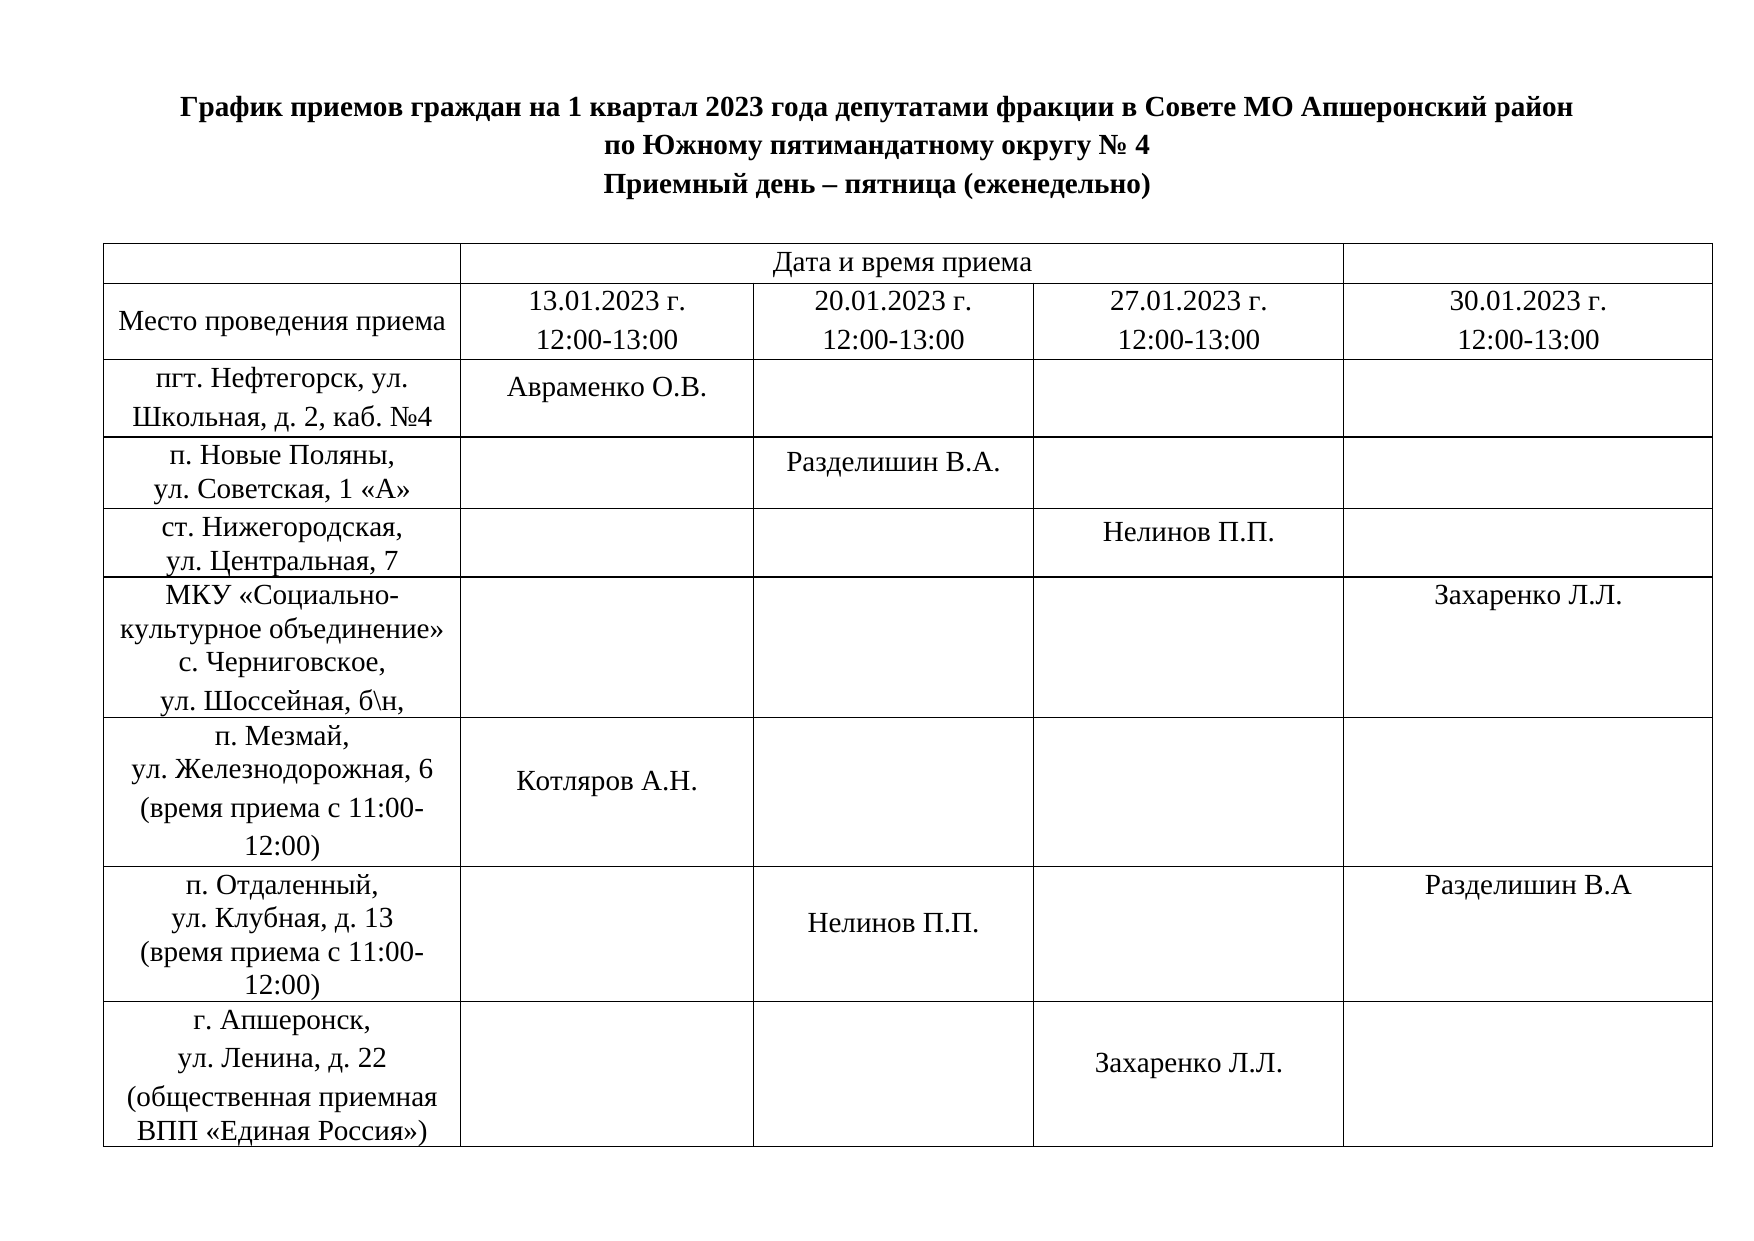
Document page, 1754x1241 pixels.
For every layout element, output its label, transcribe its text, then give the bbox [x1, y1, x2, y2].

table_cell Котляров А.Н. [461, 718, 753, 866]
table_header Дата и время приема [461, 244, 1343, 282]
table_cell пгт. Нефтегорск, ул. Школьная, д. 2, каб. №4 [104, 360, 460, 436]
table_cell [1034, 718, 1343, 866]
table_cell [1344, 509, 1712, 576]
table_cell Захаренко Л.Л. [1034, 1002, 1343, 1146]
table_cell Захаренко Л.Л. [1344, 578, 1712, 717]
table_cell [461, 867, 753, 1001]
table_cell [461, 1002, 753, 1146]
table_cell г. Апшеронск, ул. Ленина, д. 22 (общественная приемная ВПП «Единая Россия») [104, 1002, 460, 1146]
table_cell [754, 718, 1033, 866]
table_cell 30.01.2023 г. 12:00-13:00 [1344, 284, 1712, 359]
table_header [1344, 244, 1712, 282]
table_cell 27.01.2023 г. 12:00-13:00 [1034, 284, 1343, 359]
table_cell 13.01.2023 г. 12:00-13:00 [461, 284, 753, 359]
table_cell [754, 1002, 1033, 1146]
text Приемный день – пятница (еженедельно) [118, 166, 1636, 199]
table_header [104, 244, 460, 282]
table_cell [1344, 360, 1712, 436]
text График приемов граждан на 1 квартал 2023 года депутатами фракции в Совете МО Апшеронский район [118, 89, 1636, 122]
table_cell [461, 578, 753, 717]
table_cell Место проведения приема [104, 284, 460, 359]
table_cell Нелинов П.П. [1034, 509, 1343, 576]
table_cell 20.01.2023 г. 12:00-13:00 [754, 284, 1033, 359]
table_cell п. Новые Поляны, ул. Советская, 1 «А» [104, 438, 460, 508]
table_cell [1034, 360, 1343, 436]
table_cell [461, 509, 753, 576]
table_cell [1344, 718, 1712, 866]
table_cell [1034, 578, 1343, 717]
table_cell [1034, 867, 1343, 1001]
table_cell ст. Нижегородская, ул. Центральная, 7 [104, 509, 460, 576]
table_cell [754, 360, 1033, 436]
table_cell [1034, 438, 1343, 508]
table_cell Нелинов П.П. [754, 867, 1033, 1001]
table_cell МКУ «Социально-культурное объединение» с. Черниговское, ул. Шоссейная, б\н, [104, 578, 460, 717]
table_cell [1344, 1002, 1712, 1146]
table_cell [754, 578, 1033, 717]
table_cell [461, 438, 753, 508]
table_cell п. Мезмай, ул. Железнодорожная, 6 (время приема с 11:00-12:00) [104, 718, 460, 866]
table_cell Разделишин В.А. [754, 438, 1033, 508]
table_cell Разделишин В.А [1344, 867, 1712, 1001]
table_cell [754, 509, 1033, 576]
text по Южному пятимандатному округу № 4 [118, 127, 1636, 161]
table_cell п. Отдаленный, ул. Клубная, д. 13 (время приема с 11:00-12:00) [104, 867, 460, 1001]
table_cell [1344, 438, 1712, 508]
table_cell Авраменко О.В. [461, 360, 753, 436]
